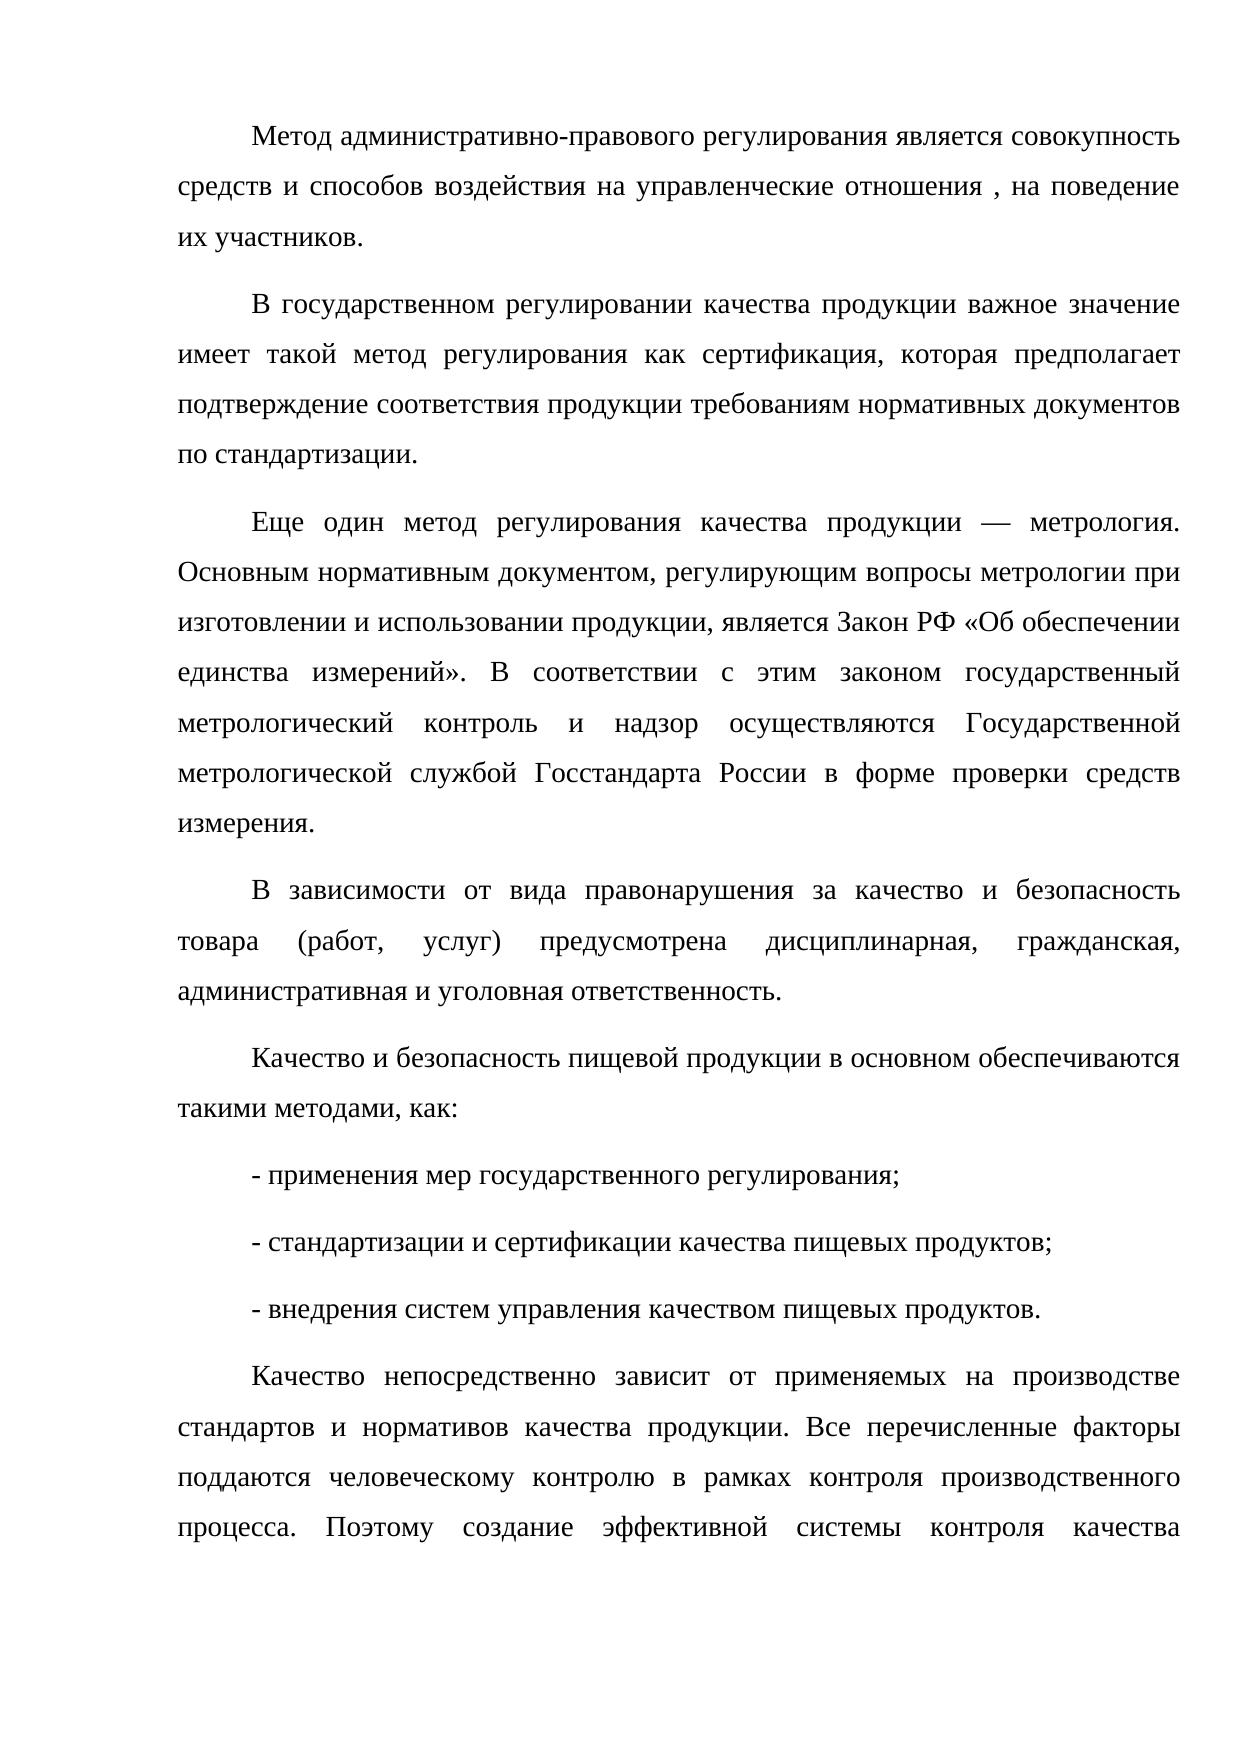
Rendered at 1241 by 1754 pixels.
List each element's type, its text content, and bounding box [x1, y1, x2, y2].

text - внедрения систем управления качеством пищевых продуктов. [177, 1291, 1181, 1325]
text Качество и безопасность пищевой продукции в основном обеспечиваются такими методами, как: [177, 1040, 1181, 1124]
text Еще один метод регулирования качества продукции — метрология. Основным нормативным документом, регулирующим вопросы метрологии при изготовлении и использовании продукции, является Закон РФ «Об обеспечении единства измерений». В соответствии с этим законом государственный метрологический контроль и надзор осуществляются Государственной метрологической службой Госстандарта России в форме проверки средств измерения. [177, 504, 1181, 839]
text В зависимости от вида правонарушения за качество и безопасность товара (работ, услуг) предусмотрена дисциплинарная, гражданская, административная и уголовная ответственность. [177, 872, 1181, 1007]
text В государственном регулировании качества продукции важное значение имеет такой метод регулирования как сертификация, которая предполагает подтверждение соответствия продукции требованиям нормативных документов по стандартизации. [177, 286, 1181, 470]
text - применения мер государственного регулирования; [177, 1157, 1181, 1191]
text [177, 1358, 1181, 1543]
text - стандартизации и сертификации качества пищевых продуктов; [177, 1224, 1181, 1258]
text Метод административно-правового регулирования является совокупность средств и способов воздействия на управленческие отношения , на поведение их участников. [177, 118, 1181, 252]
